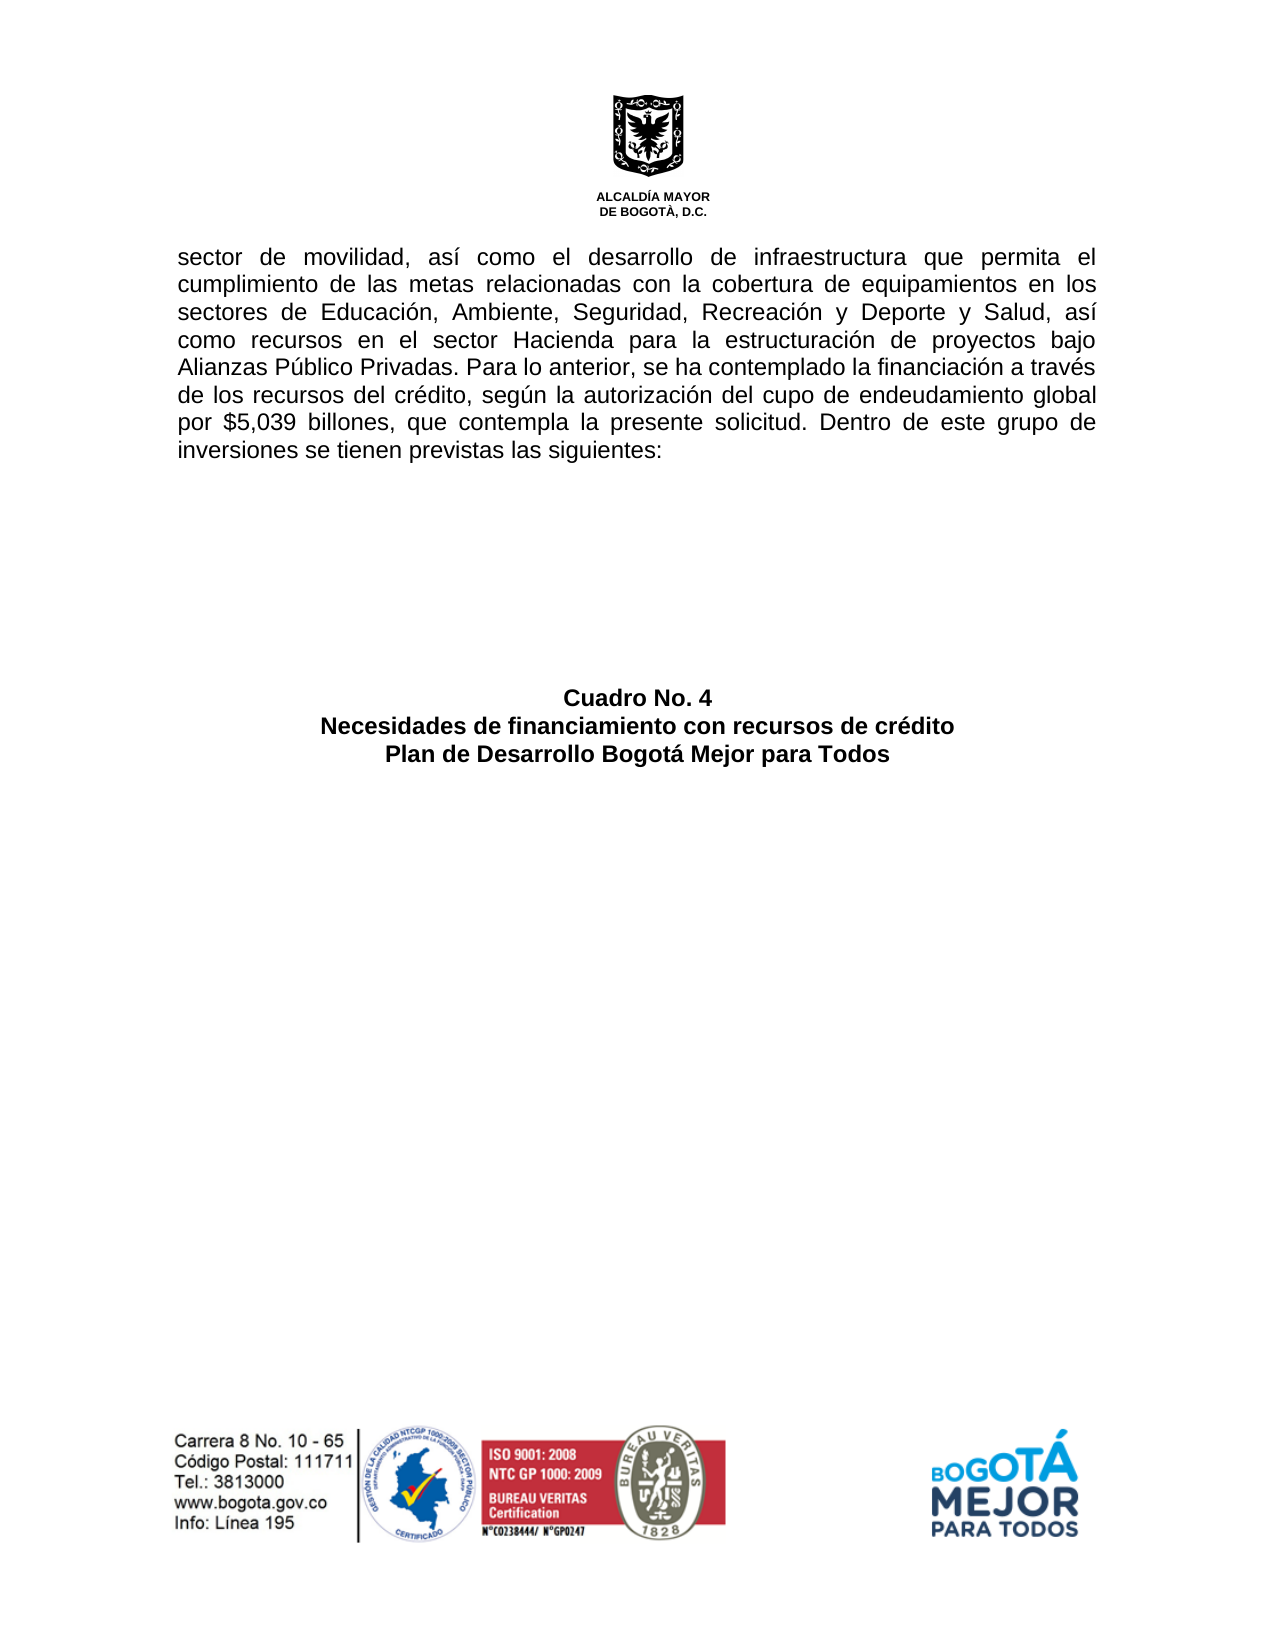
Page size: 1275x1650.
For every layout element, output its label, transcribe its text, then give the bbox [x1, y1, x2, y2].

picture [613, 95, 684, 177]
text Cuadro No. 4 [177, 684, 1098, 712]
picture [171, 1421, 1093, 1545]
text Plan de Desarrollo Bogotá Mejor para Todos [177, 739, 1098, 767]
text Necesidades de financiamiento con recursos de crédito [177, 712, 1098, 739]
